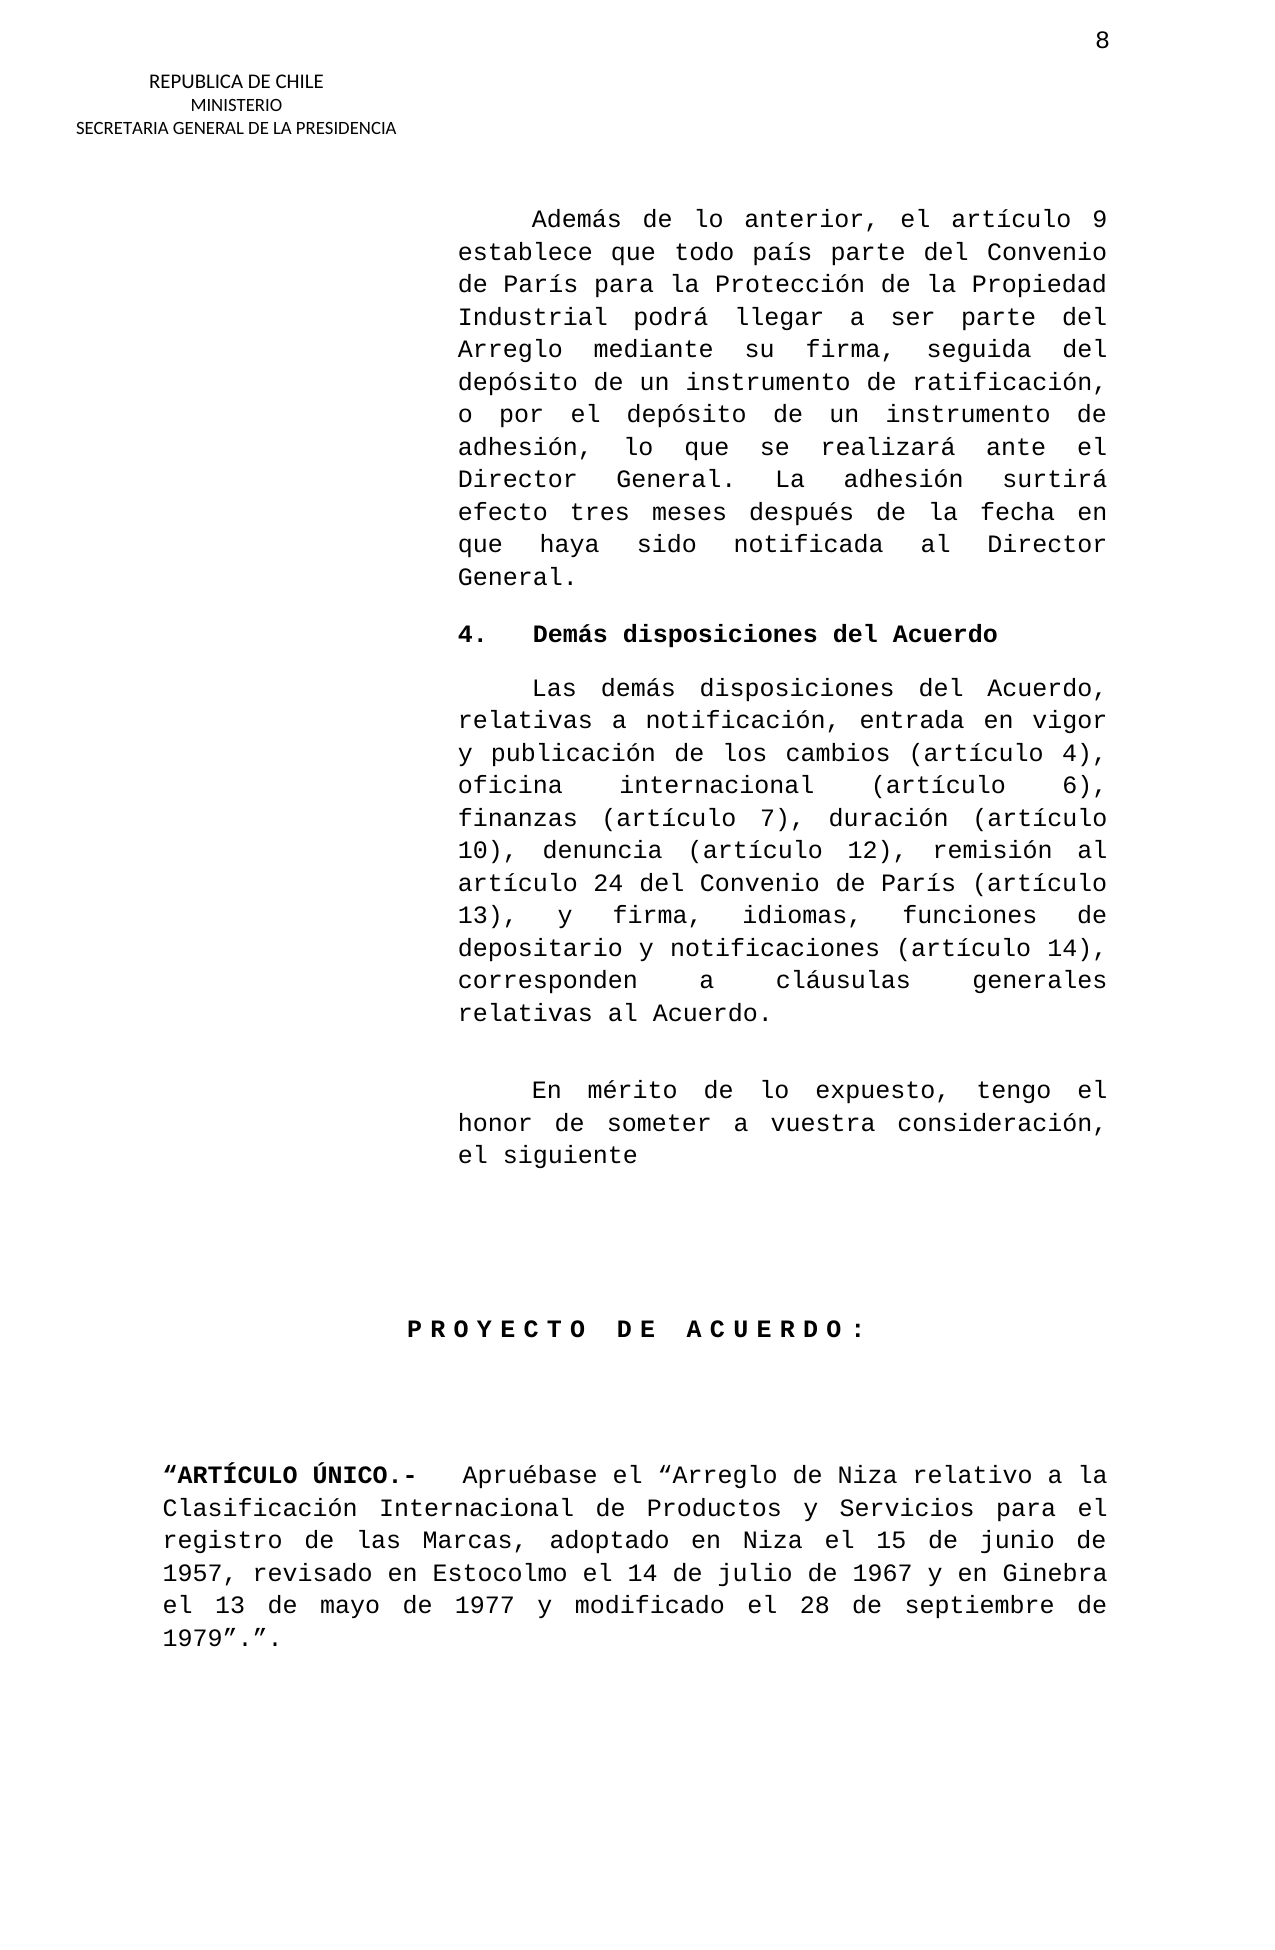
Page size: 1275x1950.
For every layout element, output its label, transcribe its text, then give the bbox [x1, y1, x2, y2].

text Las demás disposiciones del Acuerdo, relativas a notificación, entrada en vigor y publicación de los cambios (artículo 4), oficina internacional (artículo 6), finanzas (artículo 7), duración (artículo 10), denuncia (artículo 12), remisión al artículo 24 del Convenio de París (artículo 13), y firma, idiomas, funciones de depositario y notificaciones (artículo 14), corresponden a cláusulas generales relativas al Acuerdo. [458, 675, 1107, 1028]
text En mérito de lo expuesto, tengo el honor de someter a vuestra consideración, el siguiente [458, 1078, 1107, 1171]
subtitle Demás disposiciones del Acuerdo [458, 622, 1109, 650]
text PROYECTO DE ACUERDO: [162, 1317, 1109, 1345]
text “ARTÍCULO ÚNICO.- Apruébase el “Arreglo de Niza relativo a la Clasificación Internacional de Productos y Servicios para el registro de las Marcas, adoptado en Niza el 15 de junio de 1957, revisado en Estocolmo el 14 de julio de 1967 y en Ginebra el 13 de mayo de 1977 y modificado el 28 de septiembre de 1979”.”. [162, 1463, 1107, 1653]
text Además de lo anterior, el artículo 9 establece que todo país parte del Convenio de París para la Protección de la Propiedad Industrial podrá llegar a ser parte del Arreglo mediante su firma, seguida del depósito de un instrumento de ratificación, o por el depósito de un instrumento de adhesión, lo que se realizará ante el Director General. La adhesión surtirá efecto tres meses después de la fecha en que haya sido notificada al Director General. [458, 207, 1107, 593]
